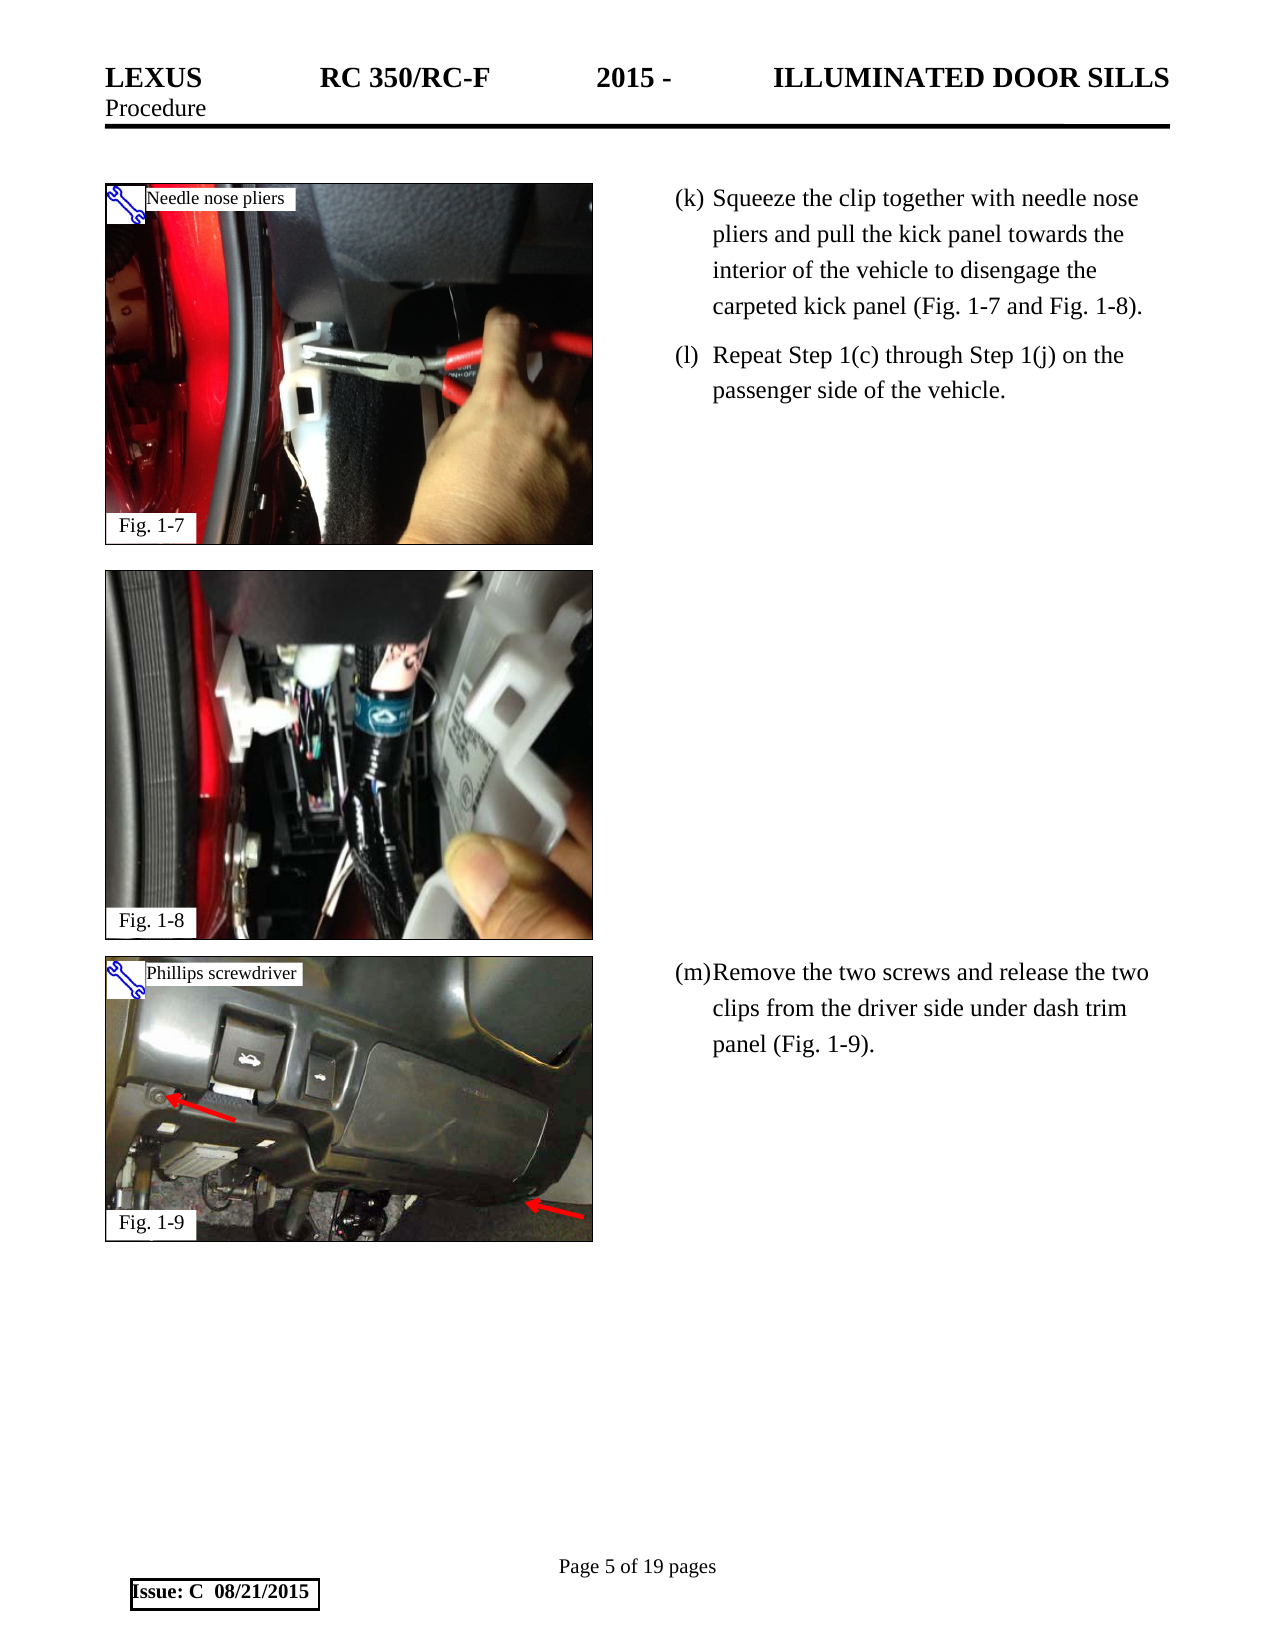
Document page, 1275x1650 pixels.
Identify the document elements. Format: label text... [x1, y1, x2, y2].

picture [106, 184, 592, 544]
text Repeat Step 1(c) through Step 1(j) on the passenger side of the vehicle. [675, 340, 1170, 404]
text Remove the two screws and release the two clips from the driver side under dash trim panel (Fig. 1-9). [675, 957, 1170, 1057]
text Squeeze the clip together with needle nose pliers and pull the kick panel towards the interior of the vehicle to disengage the carpeted kick panel (Fig. 1-7 and Fig. 1-8). [675, 183, 1170, 320]
picture [106, 957, 592, 1241]
picture [106, 571, 592, 939]
